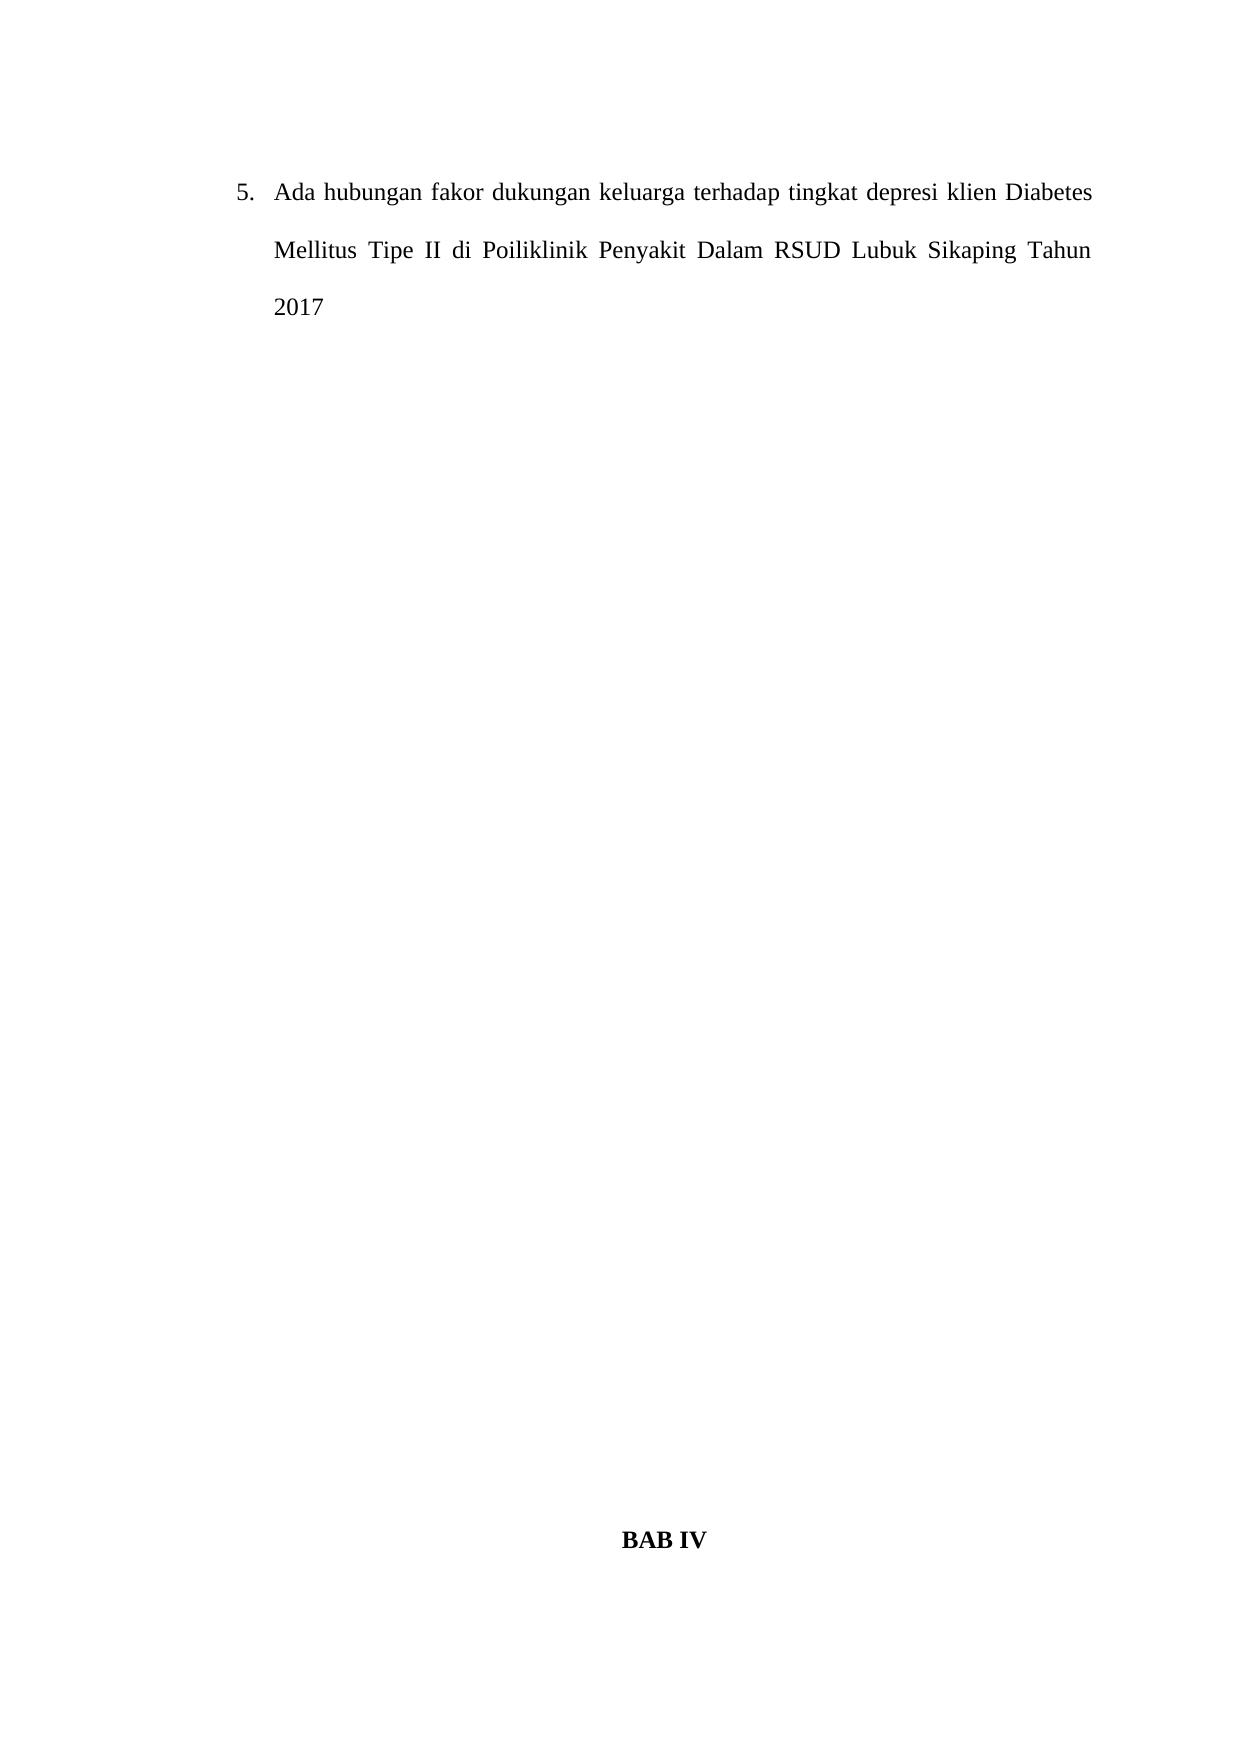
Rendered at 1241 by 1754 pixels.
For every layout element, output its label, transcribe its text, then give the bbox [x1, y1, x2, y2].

text BAB IV [236, 1525, 1092, 1553]
list Ada hubungan fakor dukungan keluarga terhadap tingkat depresi klien Diabetes Mellitus Tipe II di Poiliklinik Penyakit Dalam RSUD Lubuk Sikaping Tahun 2017 [236, 177, 1092, 321]
